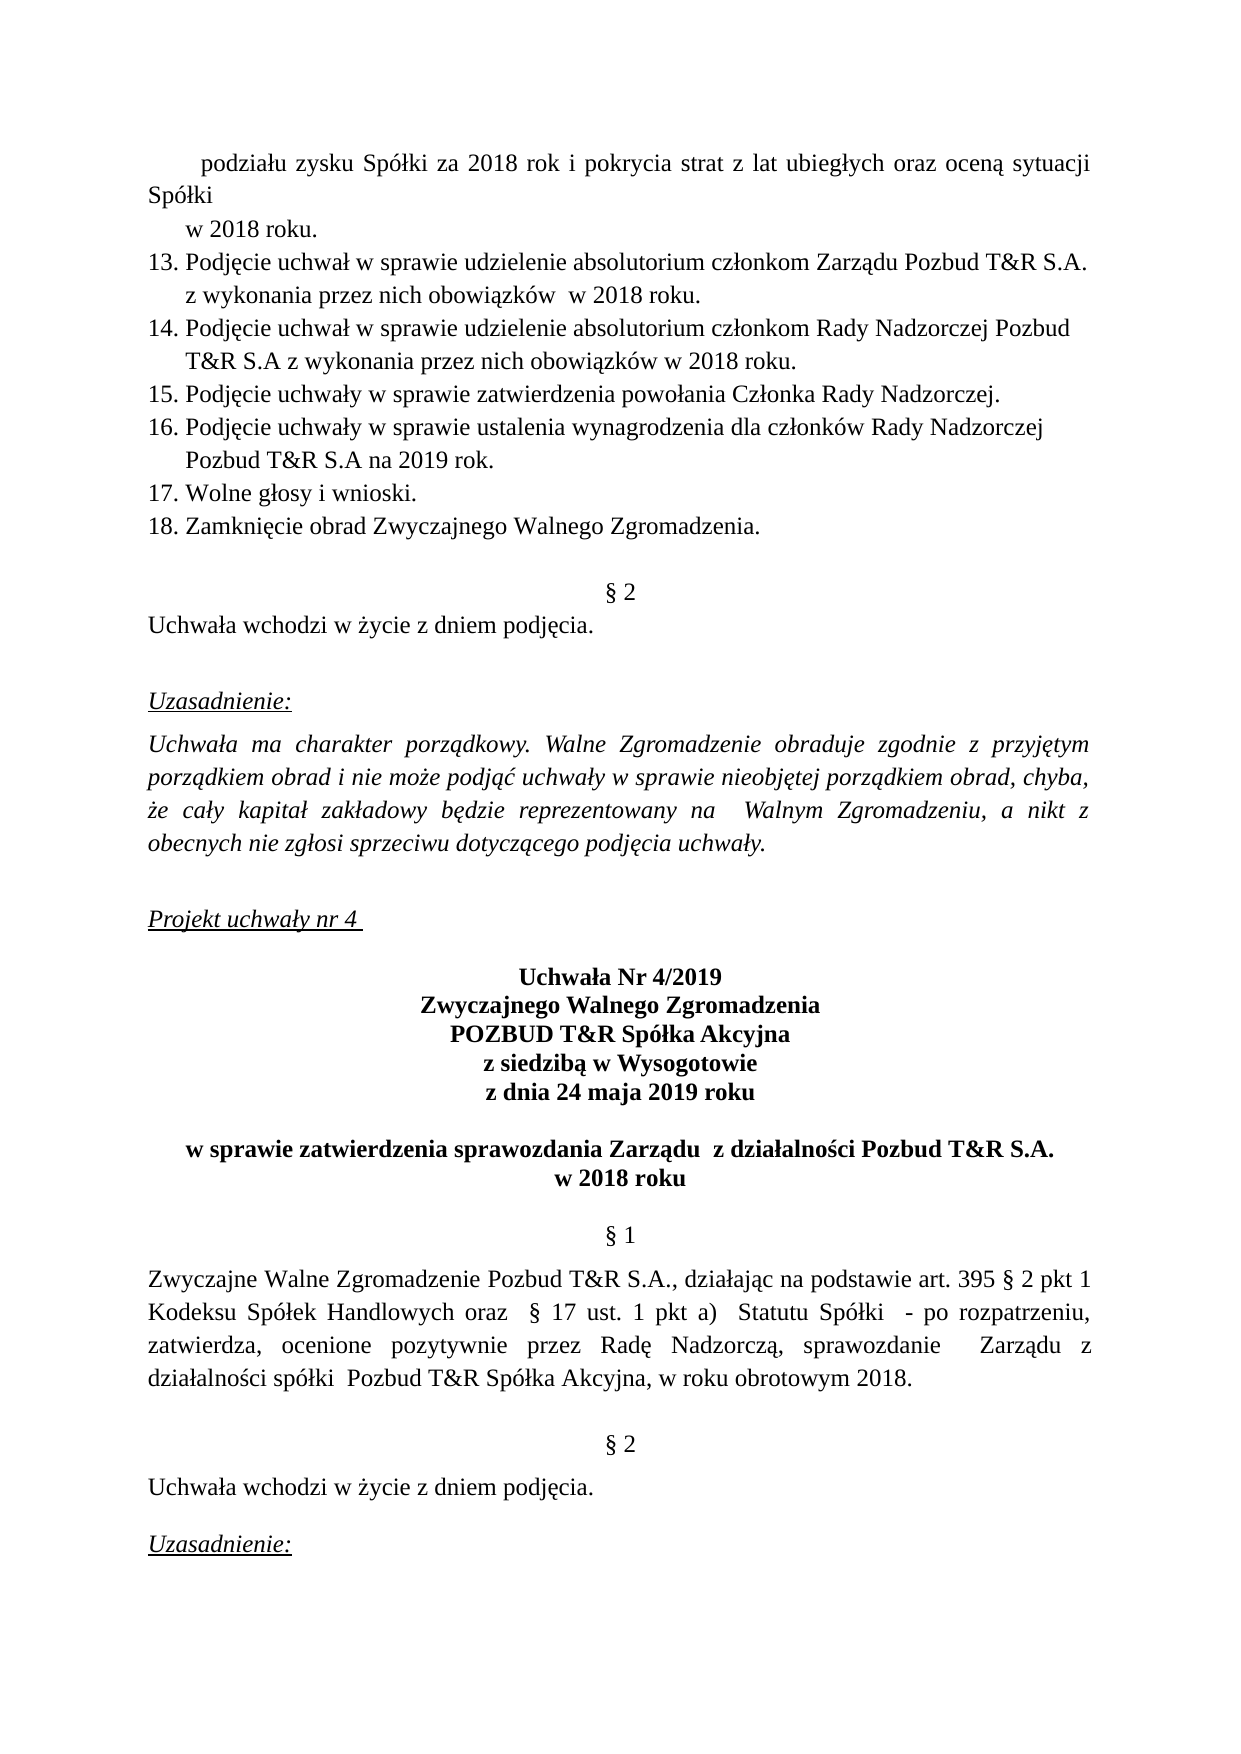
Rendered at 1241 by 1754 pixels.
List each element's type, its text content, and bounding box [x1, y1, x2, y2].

text Uchwała wchodzi w życie z dniem podjęcia. [148, 1472, 1093, 1501]
text z dnia 24 maja 2019 roku [148, 1077, 1093, 1106]
text Zwyczajne Walne Zgromadzenie Pozbud T&R S.A., działając na podstawie art. 395 § 2 pkt 1 Kodeksu Spółek Handlowych oraz § 17 ust. 1 pkt a) Statutu Spółki - po rozpatrzeniu, zatwierdza, ocenione pozytywnie przez Radę Nadzorczą, sprawozdanie Zarządu z działalności spółki Pozbud T&R Spółka Akcyjna, w roku obrotowym 2018. [148, 1264, 1093, 1392]
text Uchwała wchodzi w życie z dniem podjęcia. [148, 610, 1093, 639]
text Pozbud T&R S.A na 2019 rok. [148, 445, 1093, 473]
text Uzasadnienie: [148, 686, 1093, 715]
text Zwyczajnego Walnego Zgromadzenia [148, 991, 1093, 1019]
text Projekt uchwały nr 4 [148, 904, 1093, 933]
text 16. Podjęcie uchwały w sprawie ustalenia wynagrodzenia dla członków Rady Nadzorczej [148, 412, 1093, 441]
text podziału zysku Spółki za 2018 rok i pokrycia strat z lat ubiegłych oraz oceną sytuacji Spółki [148, 148, 1093, 209]
text T&R S.A z wykonania przez nich obowiązków w 2018 roku. [148, 346, 1093, 374]
text Uchwała ma charakter porządkowy. Walne Zgromadzenie obraduje zgodnie z przyjętym porządkiem obrad i nie może podjąć uchwały w sprawie nieobjętej porządkiem obrad, chyba, że cały kapitał zakładowy będzie reprezentowany na Walnym Zgromadzeniu, a nikt z obecnych nie zgłosi sprzeciwu dotyczącego podjęcia uchwały. [148, 729, 1093, 857]
text § 1 [148, 1221, 1093, 1249]
text Uchwała Nr 4/2019 [148, 962, 1093, 991]
text w 2018 roku. [148, 214, 1093, 242]
text POZBUD T&R Spółka Akcyjna [148, 1019, 1093, 1048]
text 17. Wolne głosy i wnioski. [148, 478, 1093, 507]
text Uzasadnienie: [148, 1529, 1093, 1558]
text z wykonania przez nich obowiązków w 2018 roku. [148, 280, 1093, 308]
text 13. Podjęcie uchwał w sprawie udzielenie absolutorium członkom Zarządu Pozbud T&R S.A. [148, 247, 1093, 275]
text § 2 [148, 1429, 1093, 1458]
text z siedzibą w Wysogotowie [148, 1048, 1093, 1077]
text § 2 [148, 577, 1093, 606]
text 18. Zamknięcie obrad Zwyczajnego Walnego Zgromadzenia. [148, 511, 1093, 539]
text w sprawie zatwierdzenia sprawozdania Zarządu z działalności Pozbud T&R S.A. [148, 1134, 1093, 1163]
text 14. Podjęcie uchwał w sprawie udzielenie absolutorium członkom Rady Nadzorczej Pozbud [148, 313, 1093, 341]
text 15. Podjęcie uchwały w sprawie zatwierdzenia powołania Członka Rady Nadzorczej. [148, 379, 1093, 407]
text w 2018 roku [148, 1163, 1093, 1192]
